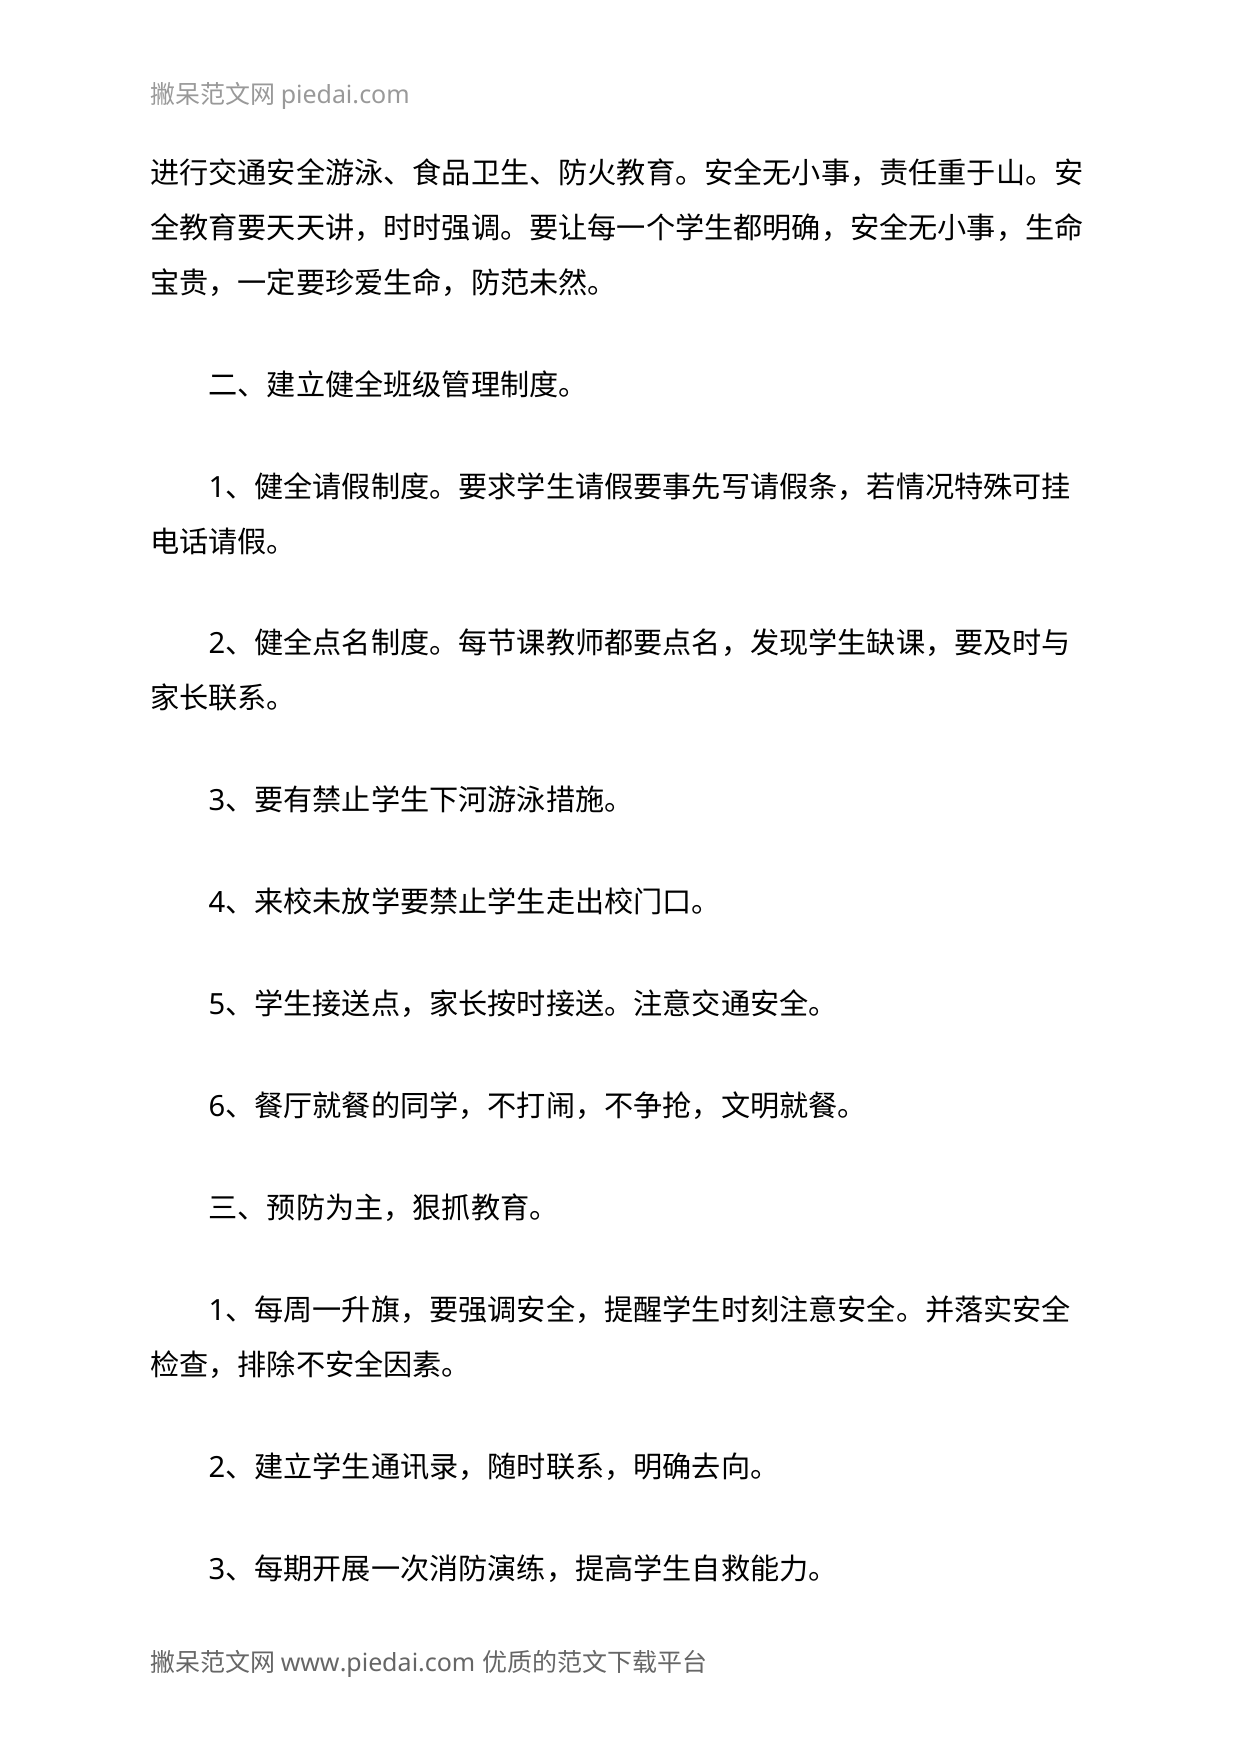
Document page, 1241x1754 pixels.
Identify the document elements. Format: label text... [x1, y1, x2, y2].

text 1、健全请假制度。要求学生请假要事先写请假条，若情况特殊可挂电话请假。 [150, 463, 1090, 561]
text 6、餐厅就餐的同学，不打闹，不争抢，文明就餐。 [150, 1083, 1090, 1125]
text 2、健全点名制度。每节课教师都要点名，发现学生缺课，要及时与家长联系。 [150, 620, 1090, 717]
text 2、建立学生通讯录，随时联系，明确去向。 [150, 1443, 1090, 1486]
text 3、要有禁止学生下河游泳措施。 [150, 777, 1090, 819]
text 三、预防为主，狠抓教育。 [150, 1185, 1090, 1227]
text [150, 150, 1090, 302]
text 5、学生接送点，家长按时接送。注意交通安全。 [150, 981, 1090, 1023]
text 二、建立健全班级管理制度。 [150, 362, 1090, 404]
text 1、每周一升旗，要强调安全，提醒学生时刻注意安全。并落实安全检查，排除不安全因素。 [150, 1287, 1090, 1384]
text 3、每期开展一次消防演练，提高学生自救能力。 [150, 1545, 1090, 1588]
text 4、来校未放学要禁止学生走出校门口。 [150, 879, 1090, 921]
